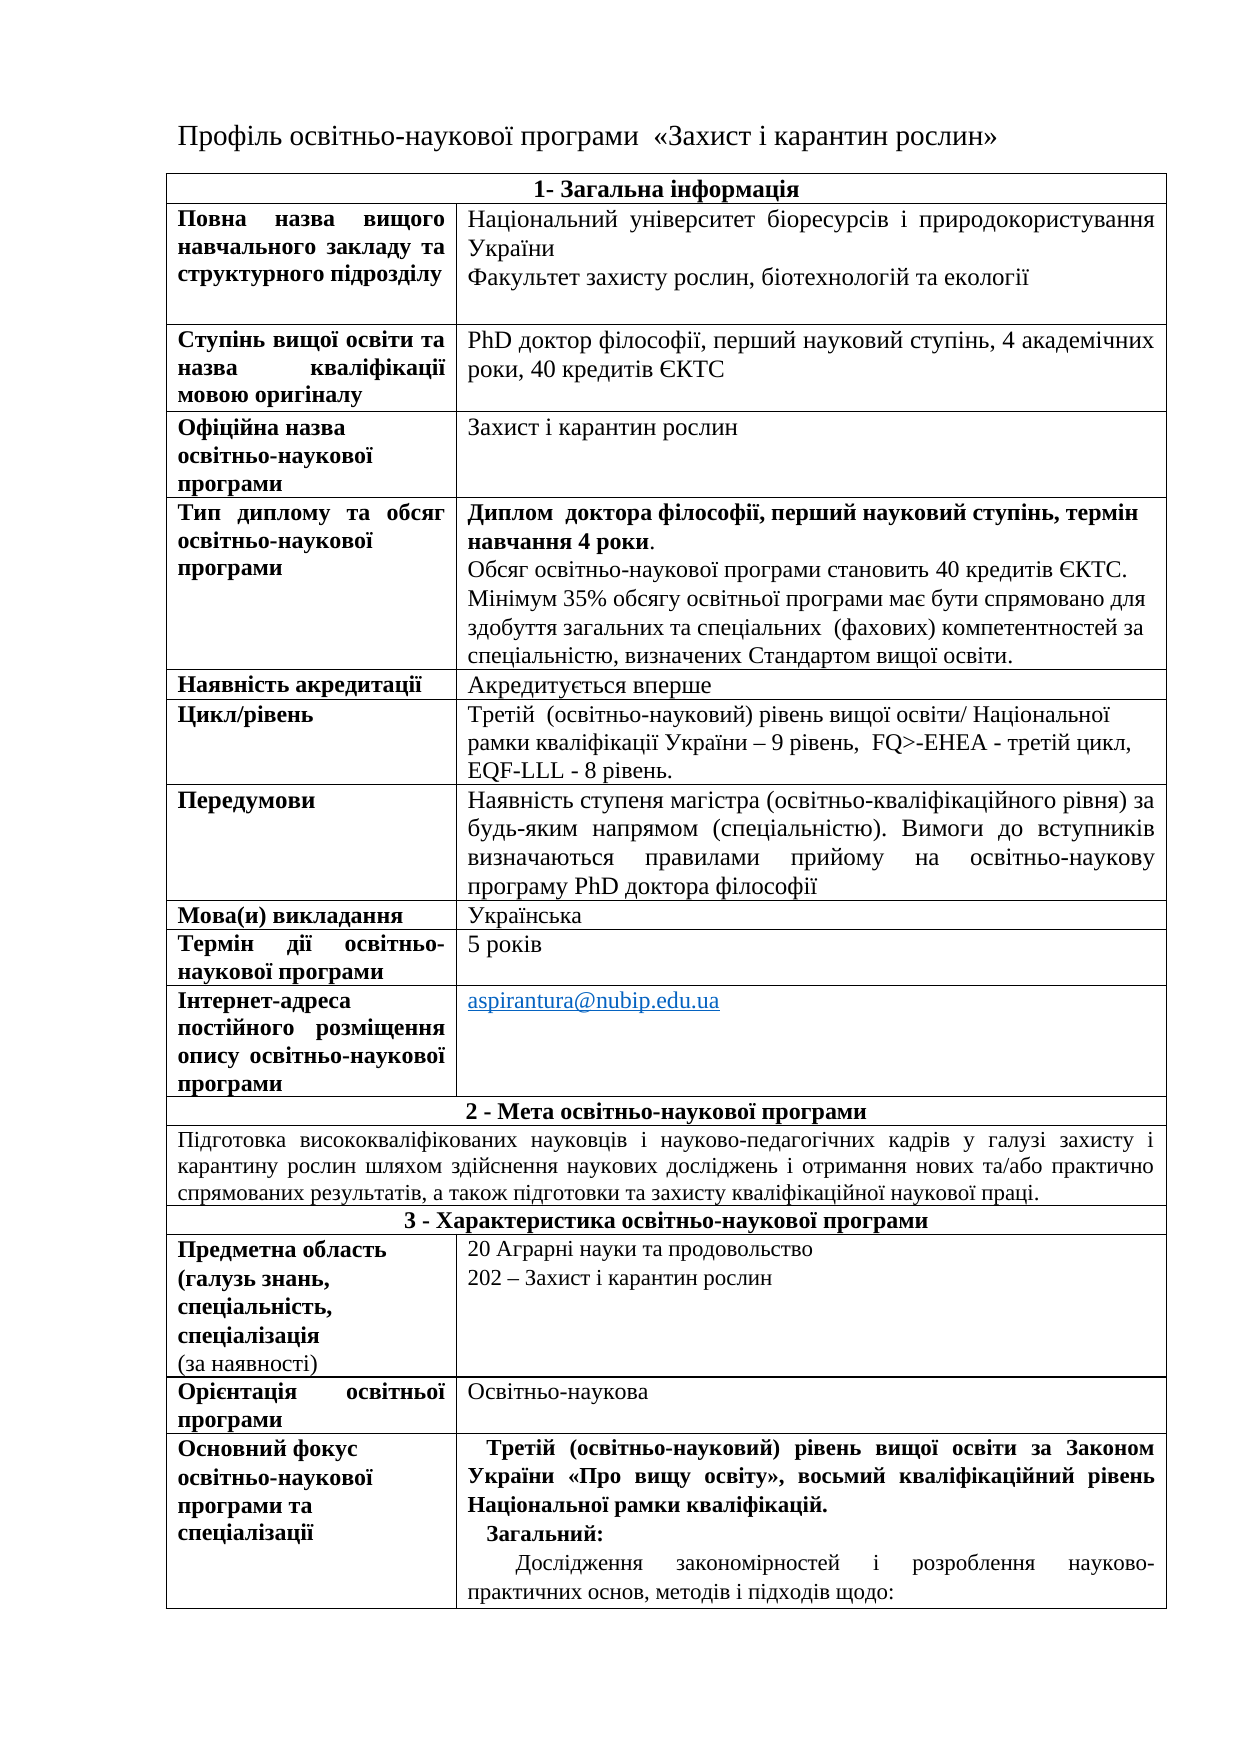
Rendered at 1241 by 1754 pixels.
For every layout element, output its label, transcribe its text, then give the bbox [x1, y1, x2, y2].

table_cell Інтернет-адреса постійного розміщення опису освітньо-наукової програми [167, 986, 456, 1096]
table_cell 2 - Мета освітньо-наукової програми [167, 1097, 1166, 1125]
table_cell Офіційна назва освітньо-наукової програми [167, 412, 456, 497]
table_cell 20 Аграрні науки та продовольство 202 – Захист і карантин рослин [457, 1235, 1166, 1376]
table_cell 5 років [457, 930, 1166, 985]
table_cell Мова(и) викладання [167, 901, 456, 928]
table_cell Тип диплому та обсяг освітньо-наукової програми [167, 498, 456, 669]
table_cell Диплом доктора філософії, перший науковий ступінь, термін навчання 4 роки. Обсяг освітньо-наукової програми становить 40 кредитів ЄКТС. Мінімум 35% обсягу освітньої програми має бути спрямовано для здобуття загальних та спеціальних (фахових) компетентностей за спеціальністю, визначених Стандартом вищої освіти. [457, 498, 1166, 669]
table_cell PhD доктор філософії, перший науковий ступінь, 4 академічних роки, 40 кредитів ЄКТС [457, 325, 1166, 411]
table_cell Предметна область (галузь знань, спеціальність, спеціалізація (за наявності) [167, 1235, 456, 1376]
table_header 1- Загальна інформація [167, 174, 1166, 203]
table_cell aspirantura@nubip.edu.ua [457, 986, 1166, 1096]
table_cell Цикл/рівень [167, 700, 456, 784]
table_cell Акредитується вперше [457, 670, 1166, 699]
table_cell 3 - Характеристика освітньо-наукової програми [167, 1206, 1166, 1233]
table_cell Наявність ступеня магістра (освітньо-кваліфікаційного рівня) за будь-яким напрямом (спеціальністю). Вимоги до вступників визначаються правилами прийому на освітньо-наукову програму PhD доктора філософії [457, 785, 1166, 900]
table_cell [167, 1434, 456, 1607]
table_cell Наявність акредитації [167, 670, 456, 699]
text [177, 118, 1122, 152]
table_cell Захист і карантин рослин [457, 412, 1166, 497]
table_cell Термін дії освітньо- наукової програми [167, 930, 456, 985]
table_cell Третій (освітньо-науковий) рівень вищої освіти/ Національної рамки кваліфікації України – 9 рівень, FQ>-ЕНЕА - третій цикл, ЕQF-LLL - 8 рівень. [457, 700, 1166, 784]
table_cell Національний університет біоресурсів і природокористування України Факультет захисту рослин, біотехнологій та екології [457, 204, 1166, 324]
table_cell Освітньо-наукова [457, 1378, 1166, 1433]
table_cell Підготовка висококваліфікованих науковців і науково-педагогічних кадрів у галузі захисту і карантину рослин шляхом здійснення наукових досліджень і отримання нових та/або практично спрямованих результатів, а також підготовки та захисту кваліфікаційної наукової праці. [167, 1126, 1166, 1205]
table_cell Українська [457, 901, 1166, 928]
table_cell Ступінь вищої освіти та назва кваліфікації мовою оригіналу [167, 325, 456, 411]
table_cell Повна назва вищого навчального закладу та структурного підрозділу [167, 204, 456, 324]
table_cell Передумови [167, 785, 456, 900]
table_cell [457, 1434, 1166, 1607]
table_cell Орієнтація освітньої програми [167, 1378, 456, 1433]
